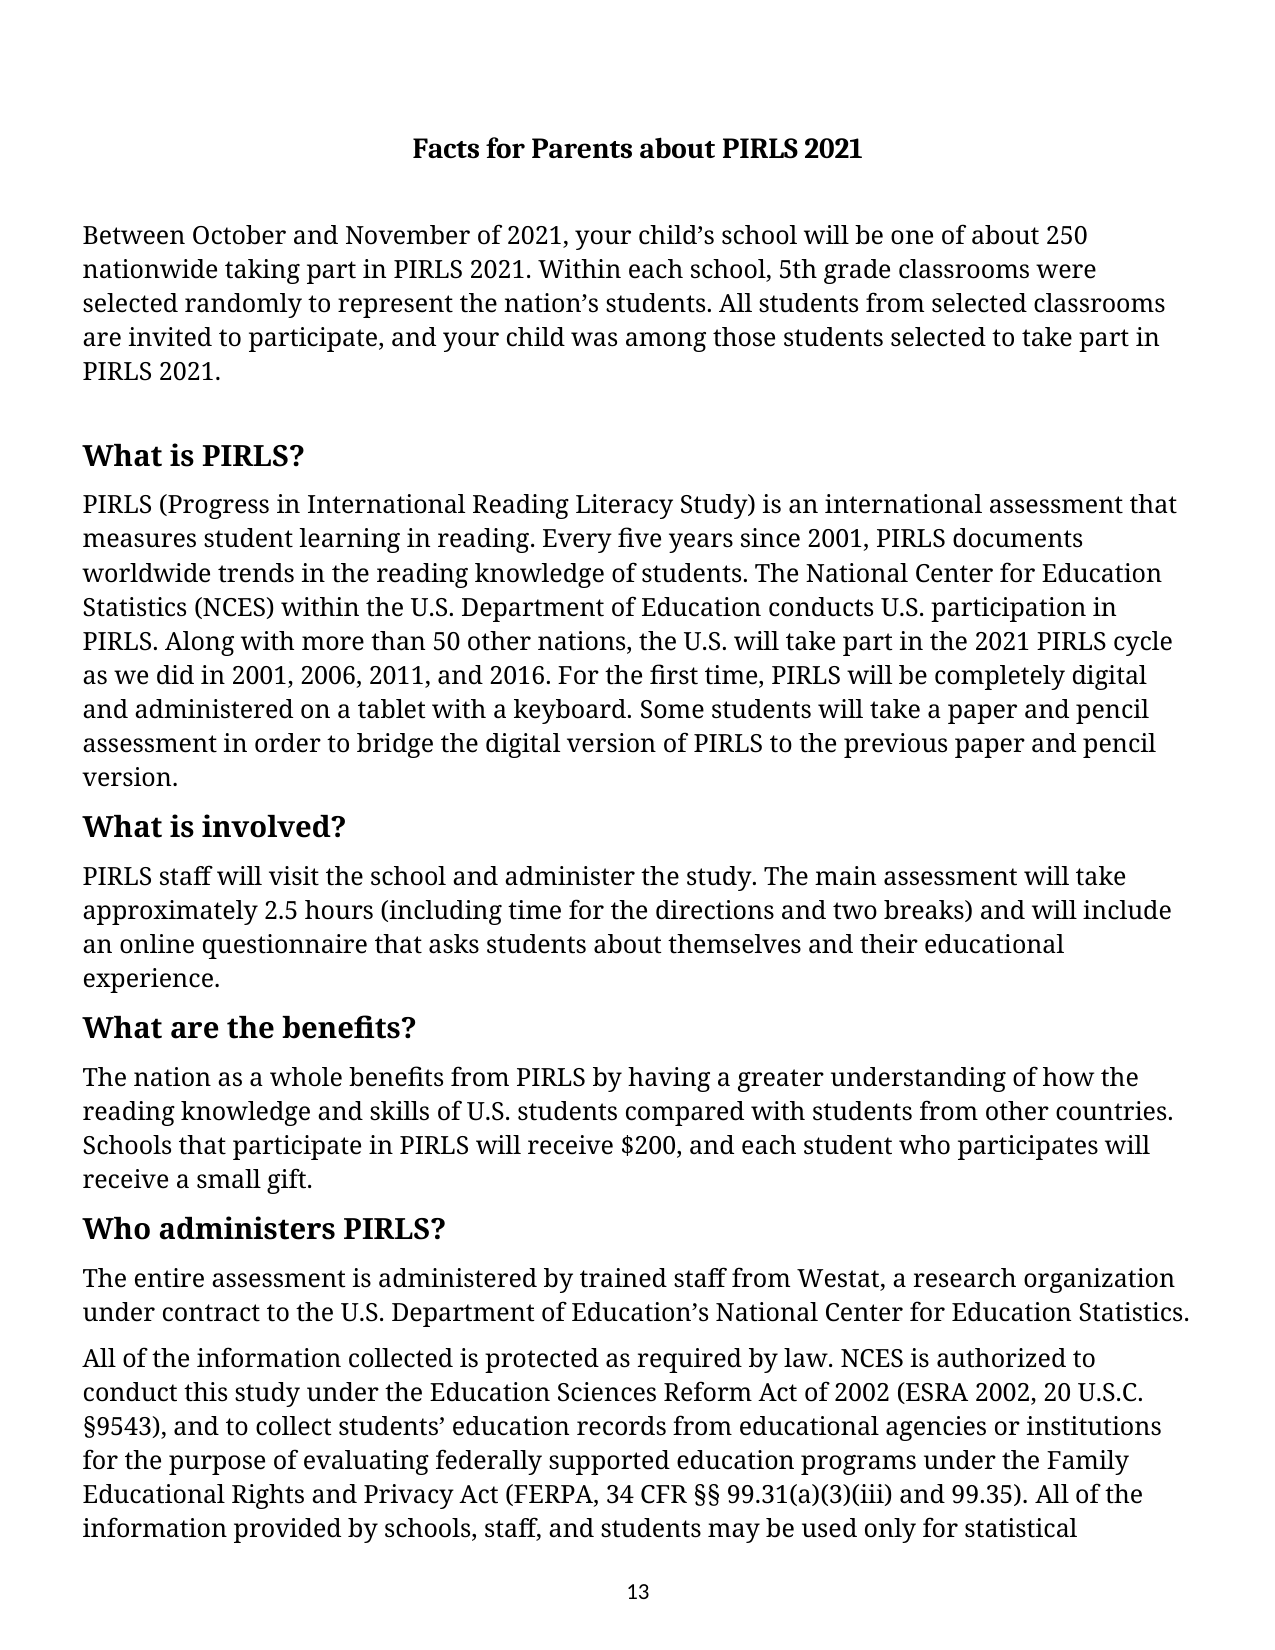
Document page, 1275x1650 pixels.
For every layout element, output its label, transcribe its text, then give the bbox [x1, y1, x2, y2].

text The entire assessment is administered by trained staff from Westat, a research organization under contract to the U.S. Department of Education’s National Center for Education Statistics. [82, 1260, 1192, 1328]
subtitle Facts for Parents about PIRLS 2021 [82, 132, 1192, 166]
text What is involved? [82, 806, 1192, 846]
text What are the benefits? [82, 1007, 1192, 1047]
text Between October and November of 2021, your child’s school will be one of about 250 nationwide taking part in PIRLS 2021. Within each school, 5th grade classrooms were selected randomly to represent the nation’s students. All students from selected classrooms are invited to participate, and your child was among those students selected to take part in PIRLS 2021. [82, 218, 1192, 388]
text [82, 1341, 1192, 1545]
text PIRLS staff will visit the school and administer the study. The main assessment will take approximately 2.5 hours (including time for the directions and two breaks) and will include an online questionnaire that asks students about themselves and their educational experience. [82, 858, 1192, 994]
text PIRLS (Progress in International Reading Literacy Study) is an international assessment that measures student learning in reading. Every five years since 2001, PIRLS documents worldwide trends in the reading knowledge of students. The National Center for Education Statistics (NCES) within the U.S. Department of Education conducts U.S. participation in PIRLS. Along with more than 50 other nations, the U.S. will take part in the 2021 PIRLS cycle as we did in 2001, 2006, 2011, and 2016. For the first time, PIRLS will be completely digital and administered on a tablet with a keyboard. Some students will take a paper and pencil assessment in order to bridge the digital version of PIRLS to the previous paper and pencil version. [82, 487, 1192, 794]
text The nation as a whole benefits from PIRLS by having a greater understanding of how the reading knowledge and skills of U.S. students compared with students from other countries. Schools that participate in PIRLS will receive $200, and each student who participates will receive a small gift. [82, 1059, 1192, 1196]
text Who administers PIRLS? [82, 1208, 1192, 1248]
text What is PIRLS? [82, 435, 1192, 474]
